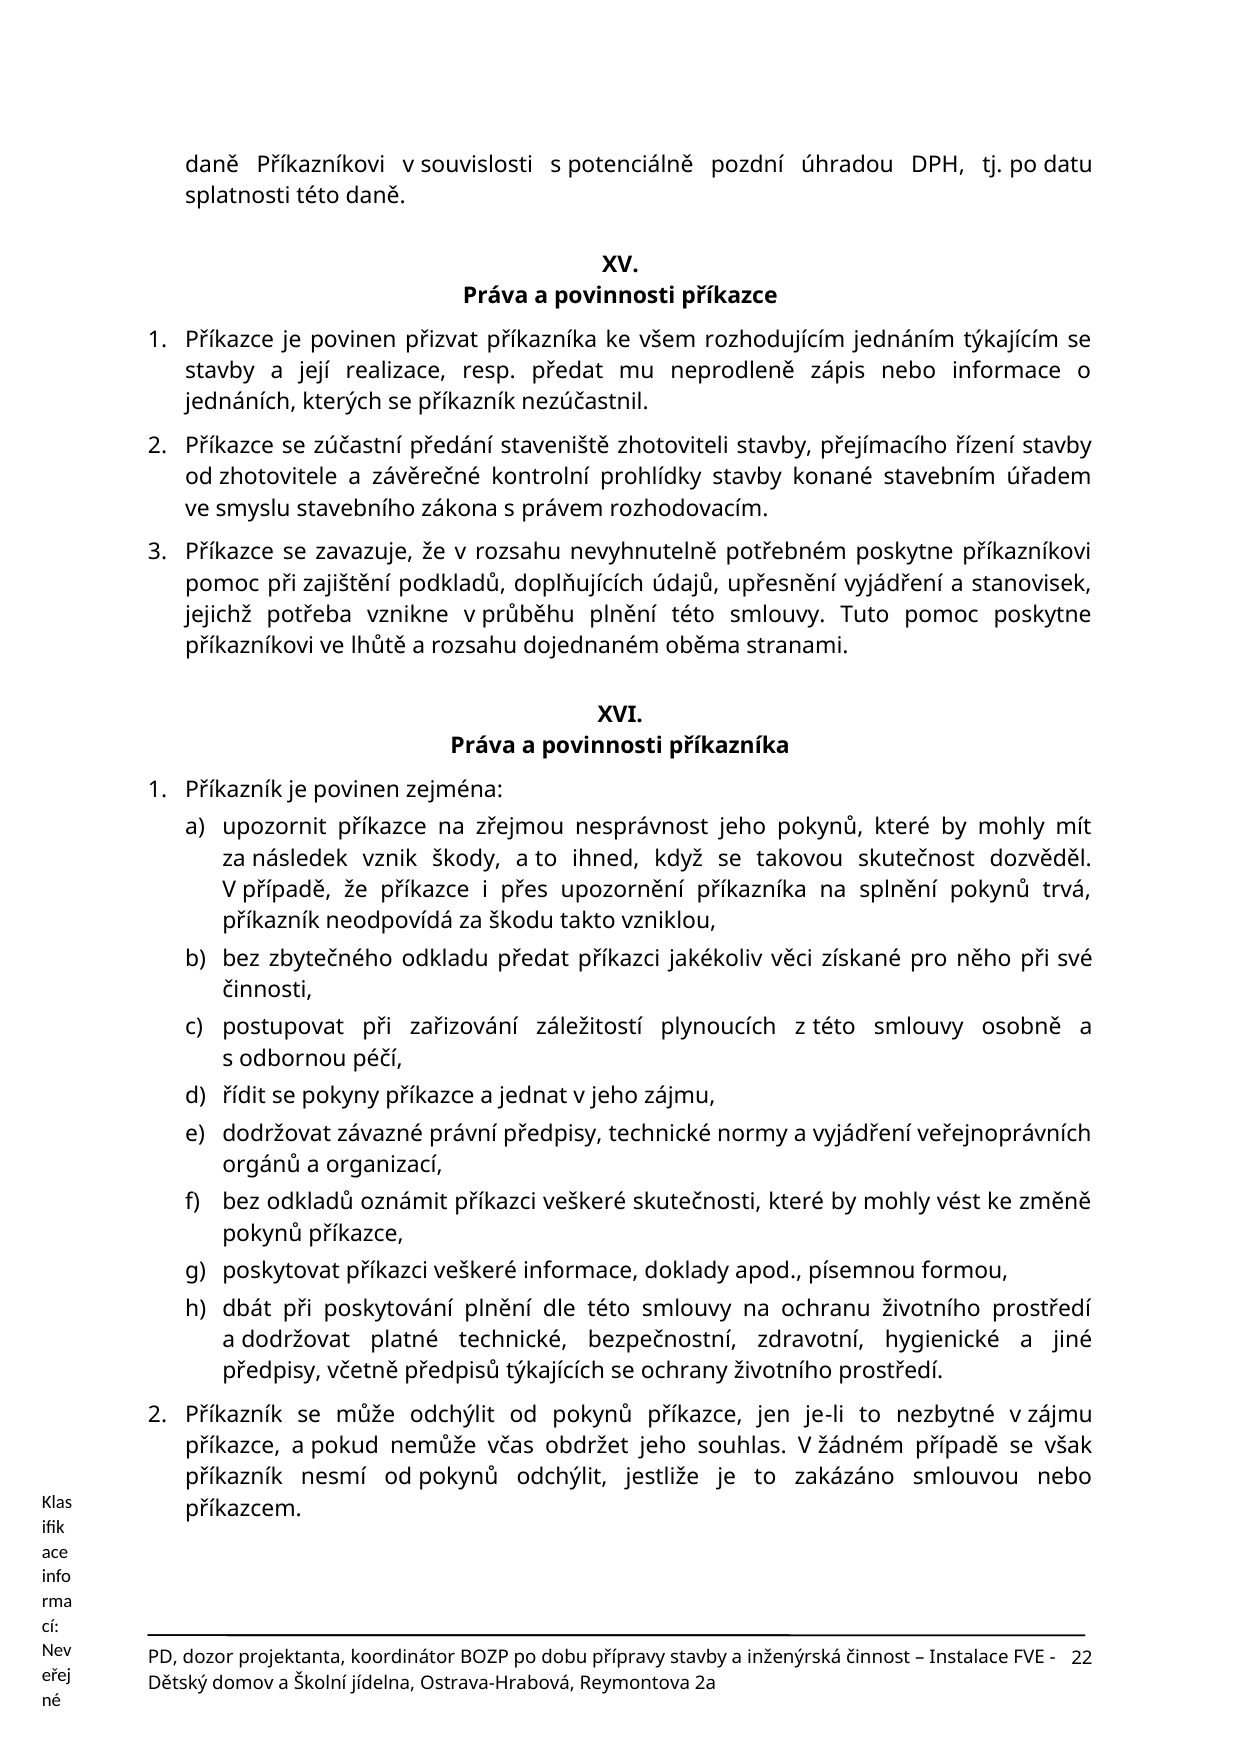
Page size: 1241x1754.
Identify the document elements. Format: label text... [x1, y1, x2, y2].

list Příkazce je povinen přizvat příkazníka ke všem rozhodujícím jednáním týkajícím se stavby a její realizace, resp. předat mu neprodleně zápis nebo informace o jednáních, kterých se příkazník nezúčastnil. [148, 323, 1092, 416]
list řídit se pokyny příkazce a jednat v jeho zájmu, [185, 1079, 1092, 1110]
list Příkazník je povinen zejména: [148, 773, 1092, 804]
list dodržovat závazné právní předpisy, technické normy a vyjádření veřejnoprávních orgánů a organizací, [185, 1116, 1092, 1179]
list poskytovat příkazci veškeré informace, doklady apod., písemnou formou, [185, 1254, 1092, 1285]
list dbát při poskytování plnění dle této smlouvy na ochranu životního prostředí a dodržovat platné technické, bezpečnostní, zdravotní, hygienické a jiné předpisy, včetně předpisů týkajících se ochrany životního prostředí. [185, 1291, 1092, 1385]
list Příkazník se může odchýlit od pokynů příkazce, jen je-li to nezbytné v zájmu příkazce, a pokud nemůže včas obdržet jeho souhlas. V žádném případě se však příkazník nesmí od pokynů odchýlit, jestliže je to zakázáno smlouvou nebo příkazcem. [148, 1398, 1092, 1523]
list Příkazce se zúčastní předání staveniště zhotoviteli stavby, přejímacího řízení stavby od zhotovitele a závěrečné kontrolní prohlídky stavby konané stavebním úřadem ve smyslu stavebního zákona s právem rozhodovacím. [148, 429, 1092, 523]
list bez odkladů oznámit příkazci veškeré skutečnosti, které by mohly vést ke změně pokynů příkazce, [185, 1185, 1092, 1248]
list Příkazce se zavazuje, že v rozsahu nevyhnutelně potřebném poskytne příkazníkovi pomoc při zajištění podkladů, doplňujících údajů, upřesnění vyjádření a stanovisek, jejichž potřeba vznikne v průběhu plnění této smlouvy. Tuto pomoc poskytne příkazníkovi ve lhůtě a rozsahu dojednaném oběma stranami. [148, 535, 1092, 660]
list bez zbytečného odkladu předat příkazci jakékoliv věci získané pro něho při své činnosti, [185, 941, 1092, 1004]
list upozornit příkazce na zřejmou nesprávnost jeho pokynů, které by mohly mít za následek vznik škody, a to ihned, když se takovou skutečnost dozvěděl. V případě, že příkazce i přes upozornění příkazníka na splnění pokynů trvá, příkazník neodpovídá za škodu takto vzniklou, [185, 810, 1092, 935]
list postupovat při zařizování záležitostí plynoucích z této smlouvy osobně a s odbornou péčí, [185, 1010, 1092, 1073]
text XVI. Práva a povinnosti příkazníka [148, 698, 1092, 760]
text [185, 148, 1092, 210]
text XV. Práva a povinnosti příkazce [148, 248, 1092, 310]
